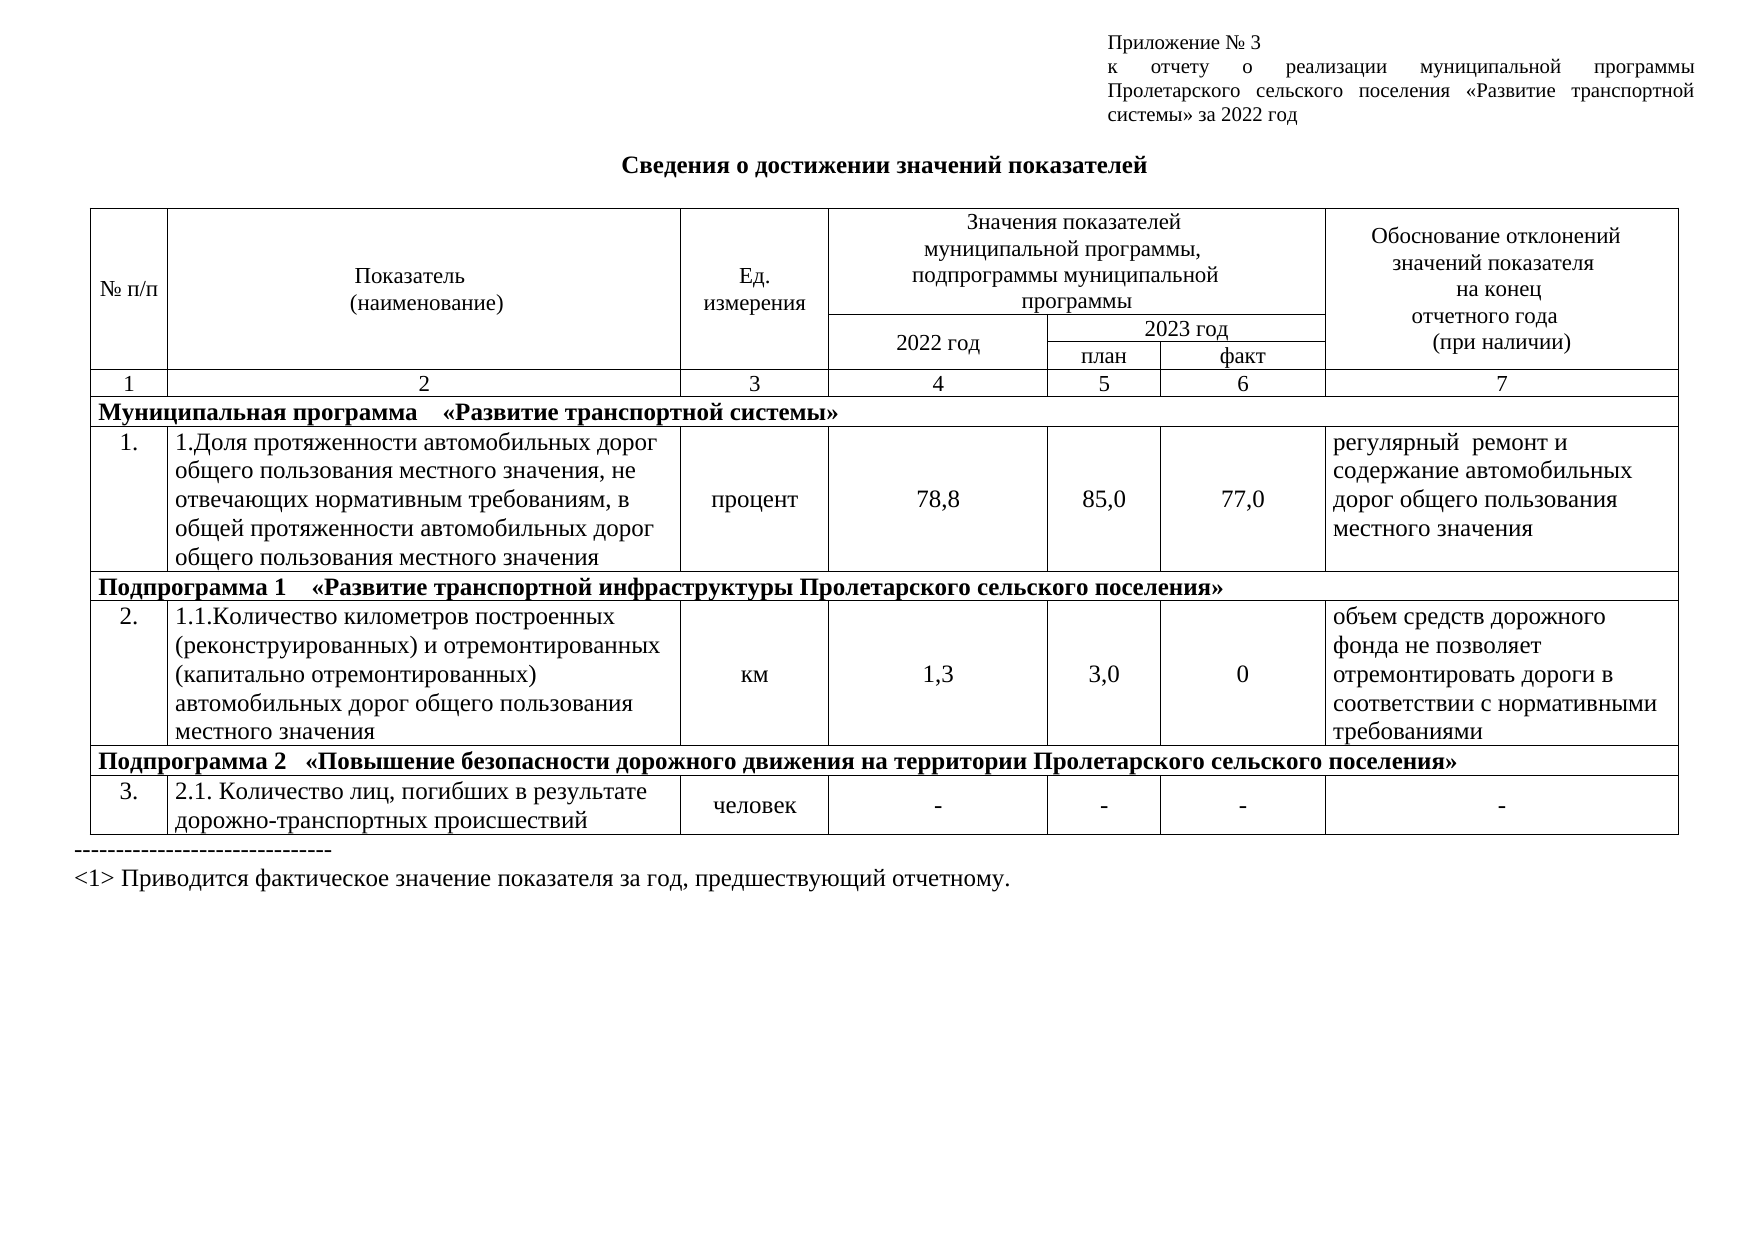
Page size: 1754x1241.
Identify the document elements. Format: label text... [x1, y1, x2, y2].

table_cell 1. [91, 427, 167, 571]
text <1> Приводится фактическое значение показателя за год, предшествующий отчетному. [74, 863, 1695, 892]
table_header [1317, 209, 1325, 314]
table_cell процент [681, 427, 828, 571]
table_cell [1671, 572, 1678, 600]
table_cell 0 [1161, 601, 1325, 745]
table_cell человек [681, 776, 828, 833]
table_header № п/п [91, 209, 167, 369]
table_header Ед. измерения [681, 209, 828, 369]
table_cell 85,0 [1048, 427, 1160, 571]
table_cell 1,3 [829, 601, 1047, 745]
table_header Показатель (наименование) [168, 209, 680, 369]
table_cell км [681, 601, 828, 745]
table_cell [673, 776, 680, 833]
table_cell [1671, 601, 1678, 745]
table_cell - [1048, 776, 1160, 833]
table_cell 78,8 [829, 427, 1047, 571]
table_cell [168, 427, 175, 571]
table_cell 2022 год [829, 315, 1047, 369]
table_cell 77,0 [1161, 427, 1325, 571]
table_cell - [1326, 776, 1678, 833]
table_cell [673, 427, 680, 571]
table_header Обоснование отклонений значений показателя на конец отчетного года (при наличии) [1326, 209, 1678, 369]
table_cell - [829, 776, 1047, 833]
table_cell регулярный ремонт и содержание автомобильных дорог общего пользования местного значения [1326, 427, 1678, 571]
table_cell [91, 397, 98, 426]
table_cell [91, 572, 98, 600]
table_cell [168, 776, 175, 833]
text к отчету о реализации муниципальной программы Пролетарского сельского поселения «Развитие транспортной системы» за 2022 год [1107, 54, 1695, 126]
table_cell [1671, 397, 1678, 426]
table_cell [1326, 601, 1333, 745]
text Приложение № 3 [74, 29, 1695, 54]
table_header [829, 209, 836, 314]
table_cell - [1161, 776, 1325, 833]
text ------------------------------- [74, 834, 1695, 863]
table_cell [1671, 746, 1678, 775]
table_cell 3. [91, 776, 167, 833]
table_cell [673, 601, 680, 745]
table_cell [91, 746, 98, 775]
text Сведения о достижении значений показателей [74, 150, 1695, 179]
table_cell 2. [91, 601, 167, 745]
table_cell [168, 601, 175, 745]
table_cell 3,0 [1048, 601, 1160, 745]
